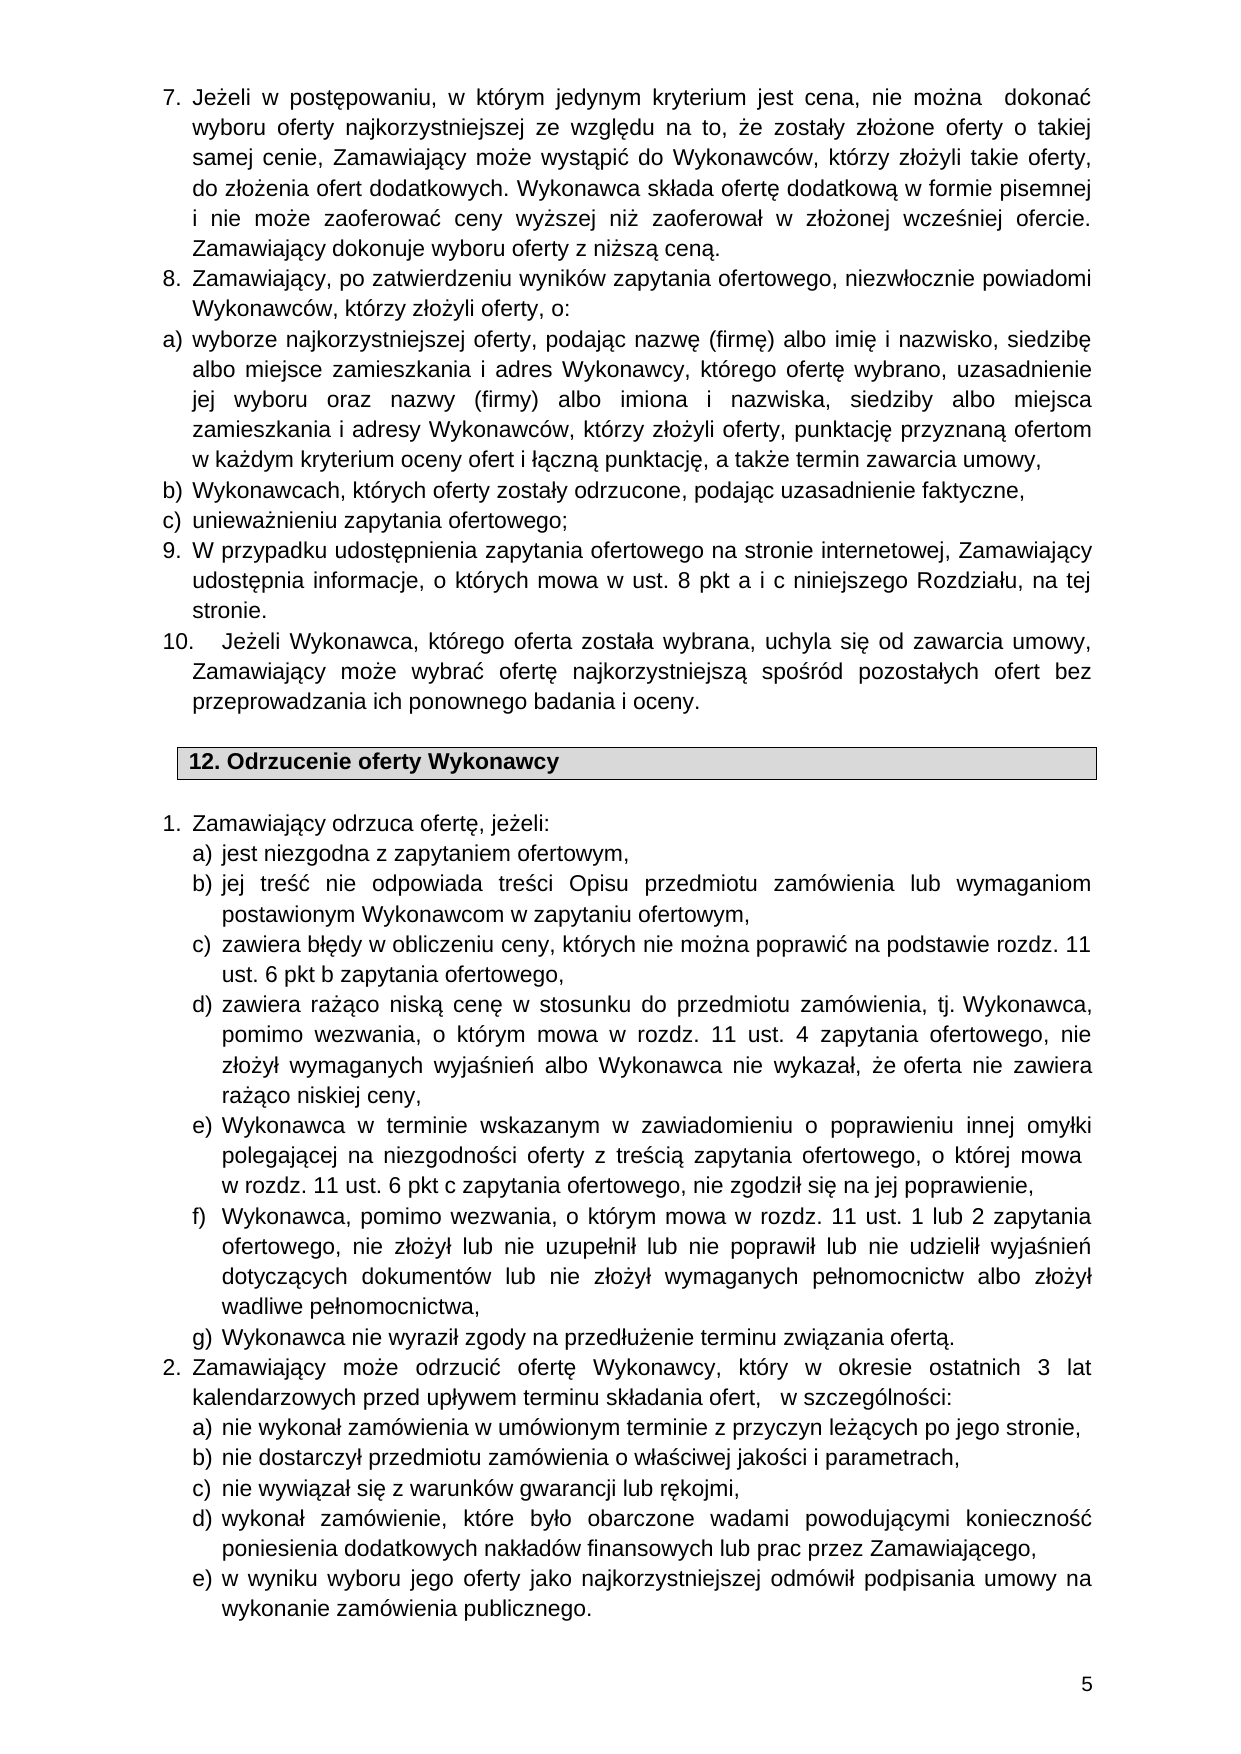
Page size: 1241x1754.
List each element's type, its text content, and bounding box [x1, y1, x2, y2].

list Wykonawca, pomimo wezwania, o którym mowa w rozdz. 11 ust. 1 lub 2 zapytania ofertowego, nie złożył lub nie uzupełnił lub nie poprawił lub nie udzielił wyjaśnień dotyczących dokumentów lub nie złożył wymaganych pełnomocnictw albo złożył wadliwe pełnomocnictwa, [192, 1203, 1092, 1319]
list zawiera błędy w obliczeniu ceny, których nie można poprawić na podstawie rozdz. 11 ust. 6 pkt b zapytania ofertowego, [192, 931, 1092, 987]
list jej treść nie odpowiada treści Opisu przedmiotu zamówienia lub wymaganiom postawionym Wykonawcom w zapytaniu ofertowym, [192, 870, 1092, 927]
list unieważnieniu zapytania ofertowego; [162, 507, 1092, 533]
list Zamawiający, po zatwierdzeniu wyników zapytania ofertowego, niezwłocznie powiadomi Wykonawców, którzy złożyli oferty, o: [162, 265, 1092, 322]
list Jeżeli Wykonawca, którego oferta została wybrana, uchyla się od zawarcia umowy, Zamawiający może wybrać ofertę najkorzystniejszą spośród pozostałych ofert bez przeprowadzania ich ponownego badania i oceny. [162, 628, 1092, 714]
list W przypadku udostępnienia zapytania ofertowego na stronie internetowej, Zamawiający udostępnia informacje, o których mowa w ust. 8 pkt a i c niniejszego Rozdziału, na tej stronie. [162, 537, 1092, 624]
table_header 12. Odrzucenie oferty Wykonawcy [178, 748, 1096, 779]
list zawiera rażąco niską cenę w stosunku do przedmiotu zamówienia, tj. Wykonawca, pomimo wezwania, o którym mowa w rozdz. 11 ust. 4 zapytania ofertowego, nie złożył wymaganych wyjaśnień albo Wykonawca nie wykazał, że oferta nie zawiera rażąco niskiej ceny, [192, 991, 1092, 1108]
list w wyniku wyboru jego oferty jako najkorzystniejszej odmówił podpisania umowy na wykonanie zamówienia publicznego. [192, 1565, 1092, 1622]
list Wykonawca w terminie wskazanym w zawiadomieniu o poprawieniu innej omyłki polegającej na niezgodności oferty z treścią zapytania ofertowego, o której mowa w rozdz. 11 ust. 6 pkt c zapytania ofertowego, nie zgodził się na jej poprawienie, [192, 1112, 1092, 1199]
list Zamawiający odrzuca ofertę, jeżeli: [162, 810, 1092, 836]
list nie wywiązał się z warunków gwarancji lub rękojmi, [192, 1474, 1092, 1501]
list nie wykonał zamówienia w umówionym terminie z przyczyn leżących po jego stronie, [192, 1414, 1092, 1440]
list Wykonawca nie wyraził zgody na przedłużenie terminu związania ofertą. [192, 1323, 1092, 1350]
list Jeżeli w postępowaniu, w którym jedynym kryterium jest cena, nie można dokonać wyboru oferty najkorzystniejszej ze względu na to, że zostały złożone oferty o takiej samej cenie, Zamawiający może wystąpić do Wykonawców, którzy złożyli takie oferty, do złożenia ofert dodatkowych. Wykonawca składa ofertę dodatkową w formie pisemnej i nie może zaoferować ceny wyższej niż zaoferował w złożonej wcześniej ofercie. Zamawiający dokonuje wyboru oferty z niższą ceną. [162, 84, 1092, 261]
list Zamawiający może odrzucić ofertę Wykonawcy, który w okresie ostatnich 3 lat kalendarzowych przed upływem terminu składania ofert, w szczególności: [162, 1354, 1092, 1410]
list wyborze najkorzystniejszej oferty, podając nazwę (firmę) albo imię i nazwisko, siedzibę albo miejsce zamieszkania i adres Wykonawcy, którego ofertę wybrano, uzasadnienie jej wyboru oraz nazwy (firmy) albo imiona i nazwiska, siedziby albo miejsca zamieszkania i adresy Wykonawców, którzy złożyli oferty, punktację przyznaną ofertom w każdym kryterium oceny ofert i łączną punktację, a także termin zawarcia umowy, [162, 326, 1092, 473]
list nie dostarczył przedmiotu zamówienia o właściwej jakości i parametrach, [192, 1444, 1092, 1471]
list Wykonawcach, których oferty zostały odrzucone, podając uzasadnienie faktyczne, [162, 477, 1092, 503]
list wykonał zamówienie, które było obarczone wadami powodującymi konieczność poniesienia dodatkowych nakładów finansowych lub prac przez Zamawiającego, [192, 1505, 1092, 1561]
list jest niezgodna z zapytaniem ofertowym, [192, 840, 1092, 866]
